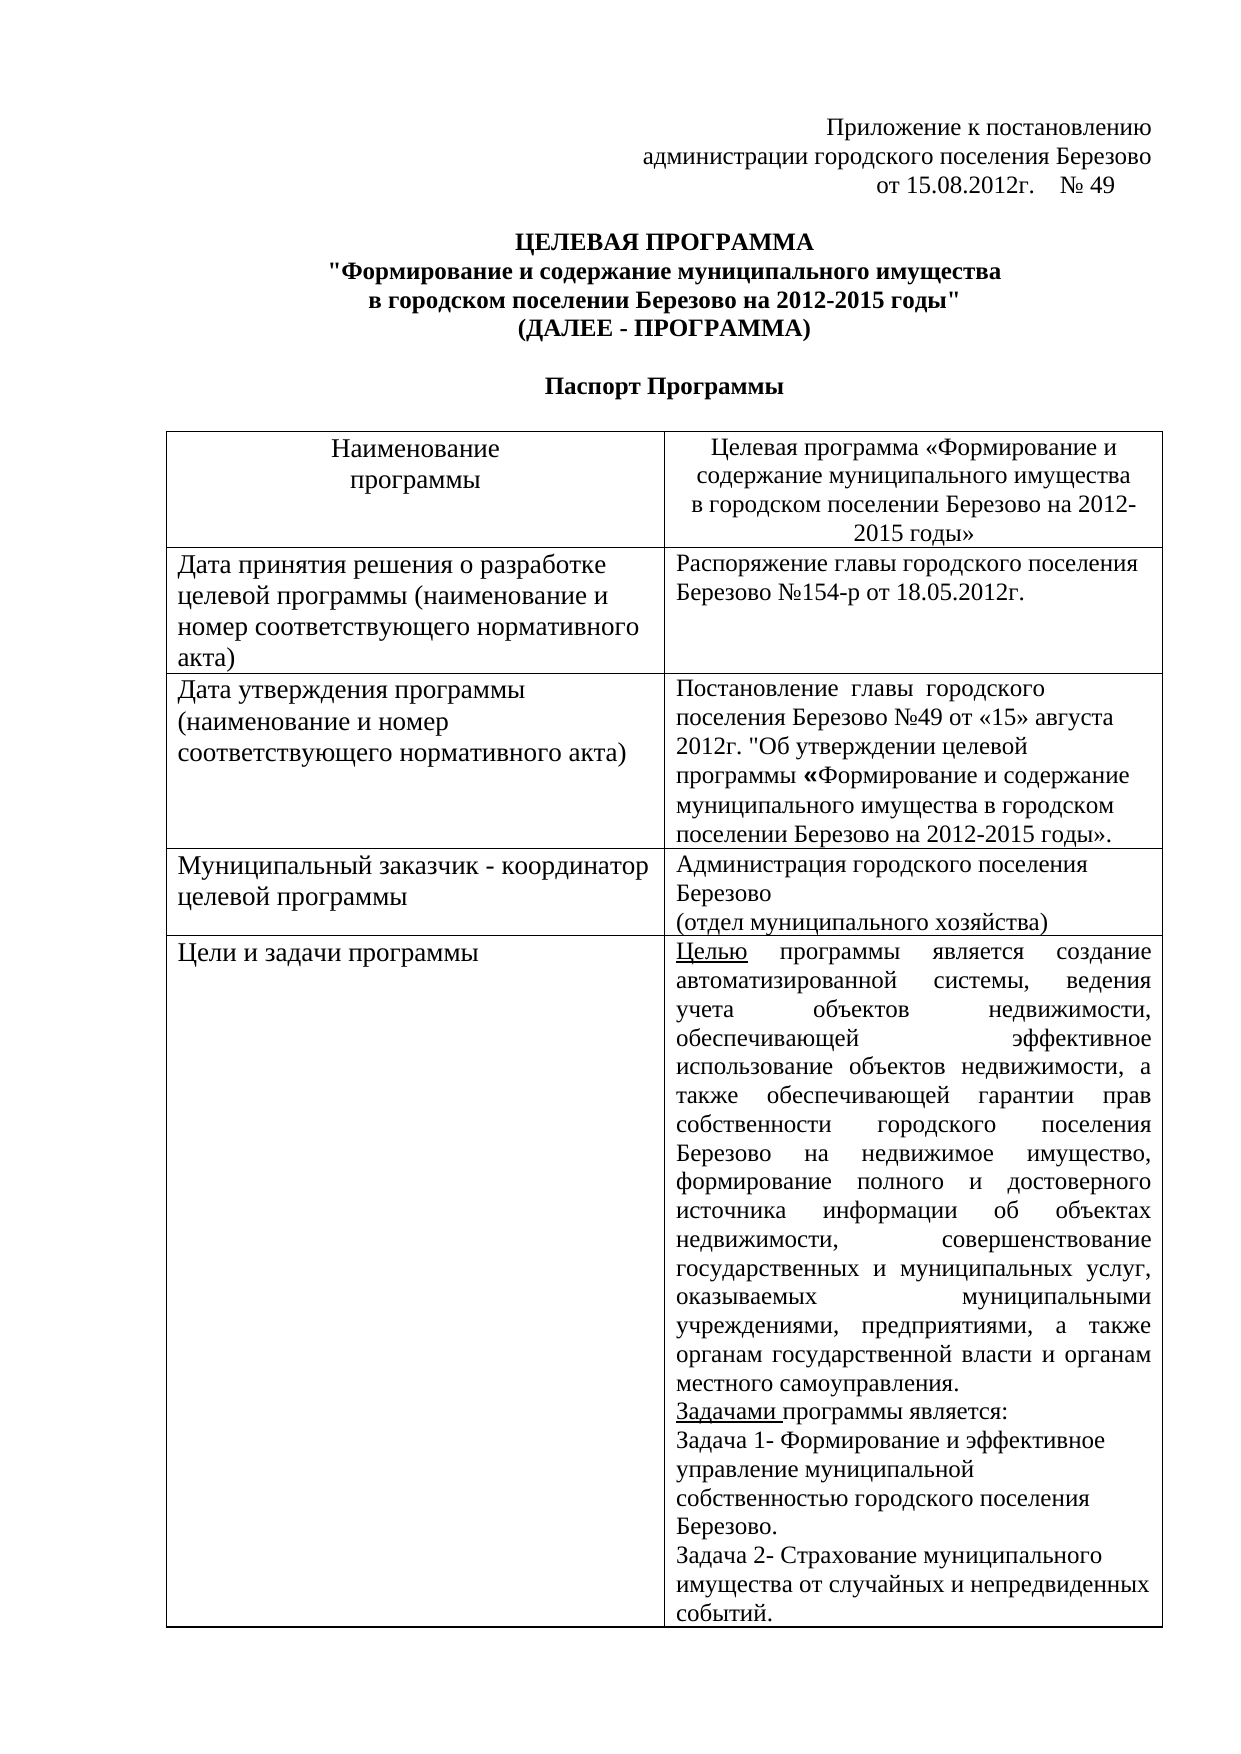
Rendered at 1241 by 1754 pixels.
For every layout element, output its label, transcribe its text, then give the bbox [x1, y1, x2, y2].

table_cell Целью программы является создание автоматизированной системы, ведения учета объектов недвижимости, обеспечивающей эффективное использование объектов недвижимости, а также обеспечивающей гарантии прав собственности городского поселения Березово на недвижимое имущество, формирование полного и достоверного источника информации об объектах недвижимости, совершенствование государственных и муниципальных услуг, оказываемых муниципальными учреждениями, предприятиями, а также органам государственной власти и органам местного самоуправления. Задачами программы является: Задача 1- Формирование и эффективное управление муниципальной собственностью городского поселения Березово. Задача 2- Страхование муниципального имущества от случайных и непредвиденных событий. [665, 936, 1162, 1626]
table_header Наименование программы [167, 432, 664, 547]
table_cell Администрация городского поселения Березово (отдел муниципального хозяйства) [665, 849, 1162, 935]
text от 15.08.2012г. № 49 [177, 170, 1152, 198]
title (ДАЛЕЕ - ПРОГРАММА) [177, 313, 1152, 342]
title ЦЕЛЕВАЯ ПРОГРАММА [177, 227, 1152, 256]
table_cell Дата принятия решения о разработке целевой программы (наименование и номер соответствующего нормативного акта) [167, 548, 664, 672]
table_cell Муниципальный заказчик - координатор целевой программы [167, 849, 664, 935]
title "Формирование и содержание муниципального имущества [177, 256, 1152, 285]
table_cell Распоряжение главы городского поселения Березово №154-р от 18.05.2012г. [665, 548, 1162, 672]
table_cell Цели и задачи программы [167, 936, 664, 1626]
title в городском поселении Березово на 2012-2015 годы" [177, 285, 1152, 313]
table_cell Дата утверждения программы (наименование и номер соответствующего нормативного акта) [167, 674, 664, 848]
text Паспорт Программы [177, 371, 1152, 400]
table_cell Постановление главы городского поселения Березово №49 от «15» августа 2012г. "Об утверждении целевой программы «Формирование и содержание муниципального имущества в городском поселении Березово на 2012-2015 годы». [665, 674, 1162, 848]
text администрации городского поселения Березово [177, 141, 1152, 170]
table_header Целевая программа «Формирование и содержание муниципального имущества в городском поселении Березово на 2012-2015 годы» [665, 432, 1162, 547]
text Приложение к постановлению [177, 112, 1152, 141]
